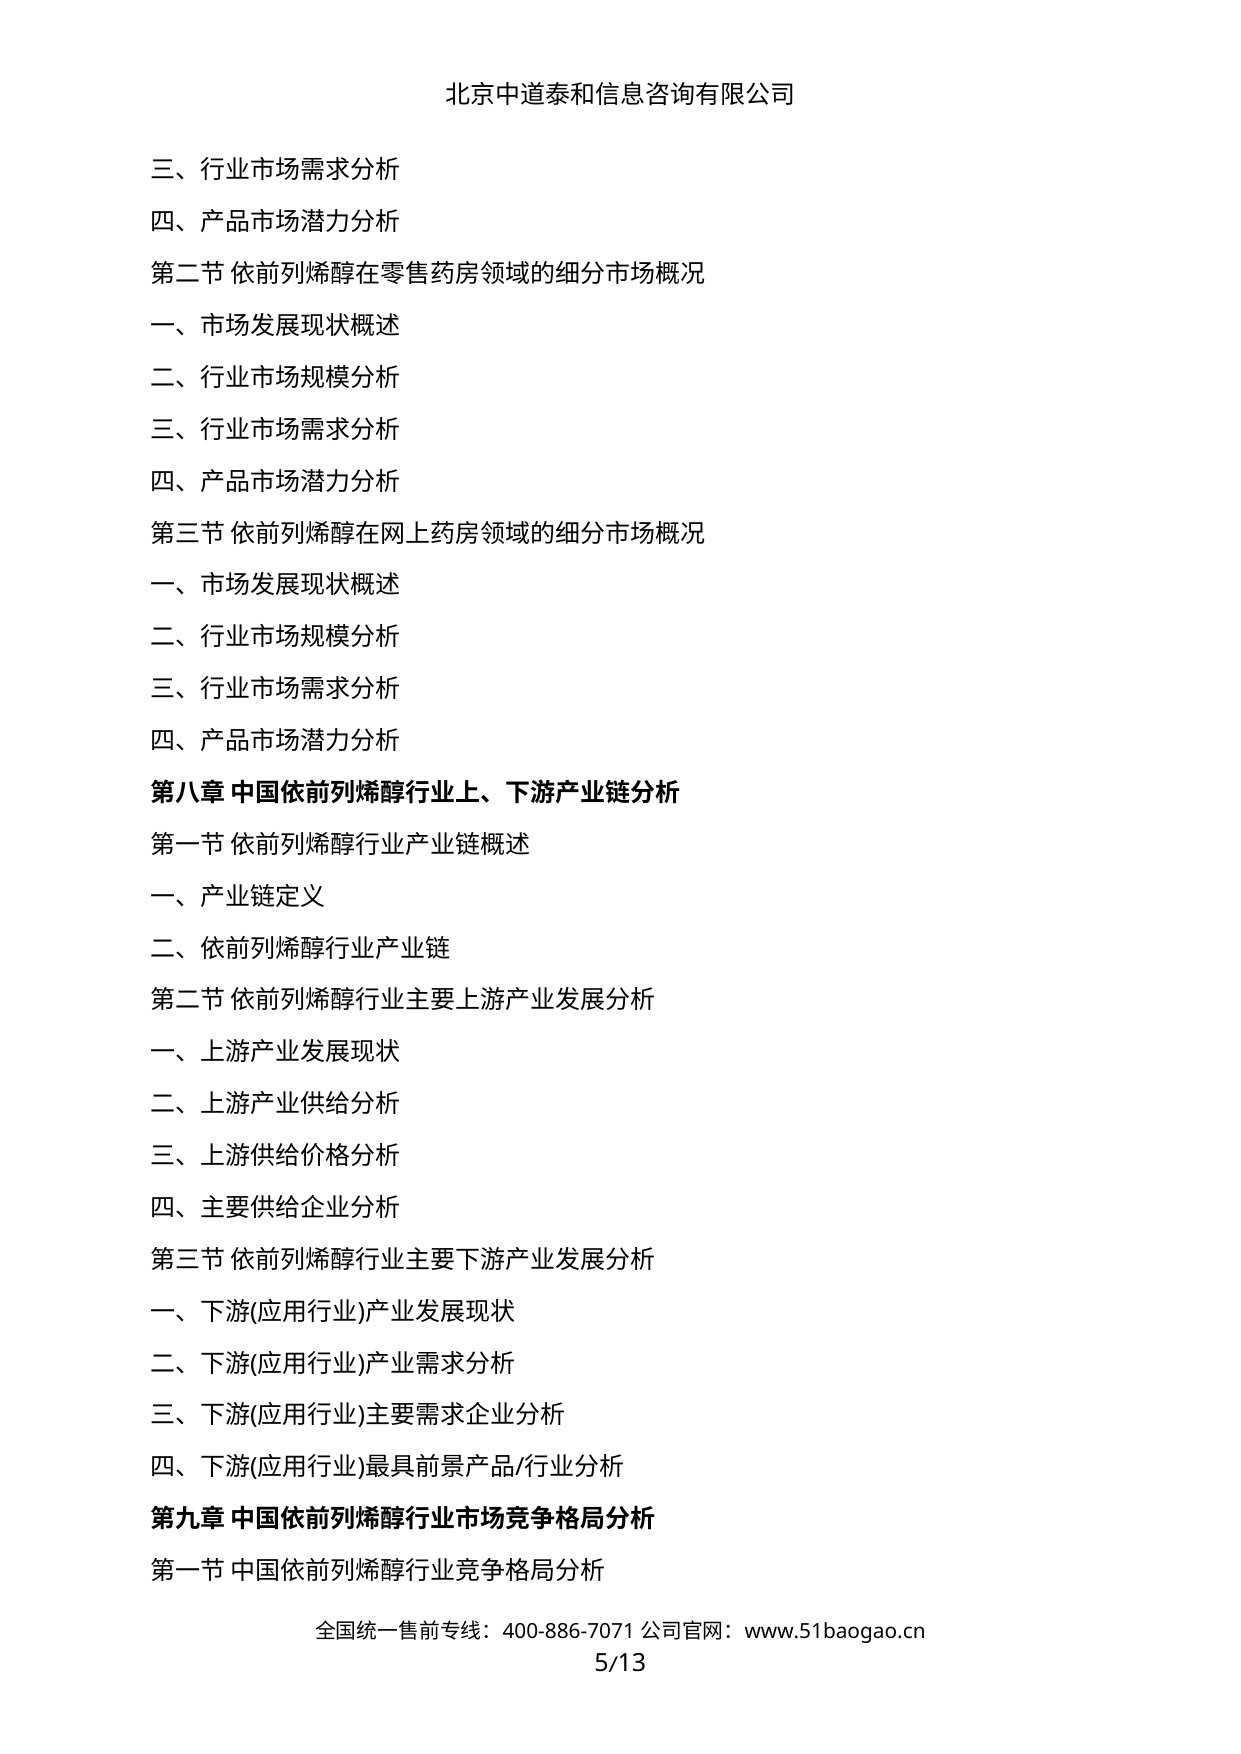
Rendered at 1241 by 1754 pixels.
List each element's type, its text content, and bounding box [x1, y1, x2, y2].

text 二、下游(应用行业)产业需求分析 [150, 1343, 1090, 1379]
text 第一节 依前列烯醇行业产业链概述 [150, 824, 1090, 861]
text 一、市场发展现状概述 [150, 565, 1090, 601]
text 四、产品市场潜力分析 [150, 461, 1090, 497]
text 四、下游(应用行业)最具前景产品/行业分析 [150, 1447, 1090, 1483]
text 三、行业市场需求分析 [150, 150, 1090, 186]
text 四、主要供给企业分析 [150, 1187, 1090, 1224]
text 三、下游(应用行业)主要需求企业分析 [150, 1395, 1090, 1431]
text 第三节 依前列烯醇在网上药房领域的细分市场概况 [150, 513, 1090, 549]
text 一、市场发展现状概述 [150, 306, 1090, 342]
text 四、产品市场潜力分析 [150, 202, 1090, 238]
text 一、产业链定义 [150, 876, 1090, 912]
text 二、上游产业供给分析 [150, 1084, 1090, 1120]
text 二、依前列烯醇行业产业链 [150, 928, 1090, 964]
text 四、产品市场潜力分析 [150, 721, 1090, 757]
text 一、上游产业发展现状 [150, 1032, 1090, 1068]
text 二、行业市场规模分析 [150, 617, 1090, 653]
text 第二节 依前列烯醇行业主要上游产业发展分析 [150, 980, 1090, 1016]
text 一、下游(应用行业)产业发展现状 [150, 1291, 1090, 1327]
text 二、行业市场规模分析 [150, 357, 1090, 394]
text 三、行业市场需求分析 [150, 669, 1090, 705]
text 第三节 依前列烯醇行业主要下游产业发展分析 [150, 1239, 1090, 1276]
text 第二节 依前列烯醇在零售药房领域的细分市场概况 [150, 254, 1090, 290]
text 三、上游供给价格分析 [150, 1136, 1090, 1172]
text 三、行业市场需求分析 [150, 409, 1090, 446]
text 第九章 中国依前列烯醇行业市场竞争格局分析 [150, 1499, 1090, 1535]
text 第一节 中国依前列烯醇行业竞争格局分析 [150, 1551, 1090, 1587]
text 第八章 中国依前列烯醇行业上、下游产业链分析 [150, 772, 1090, 809]
